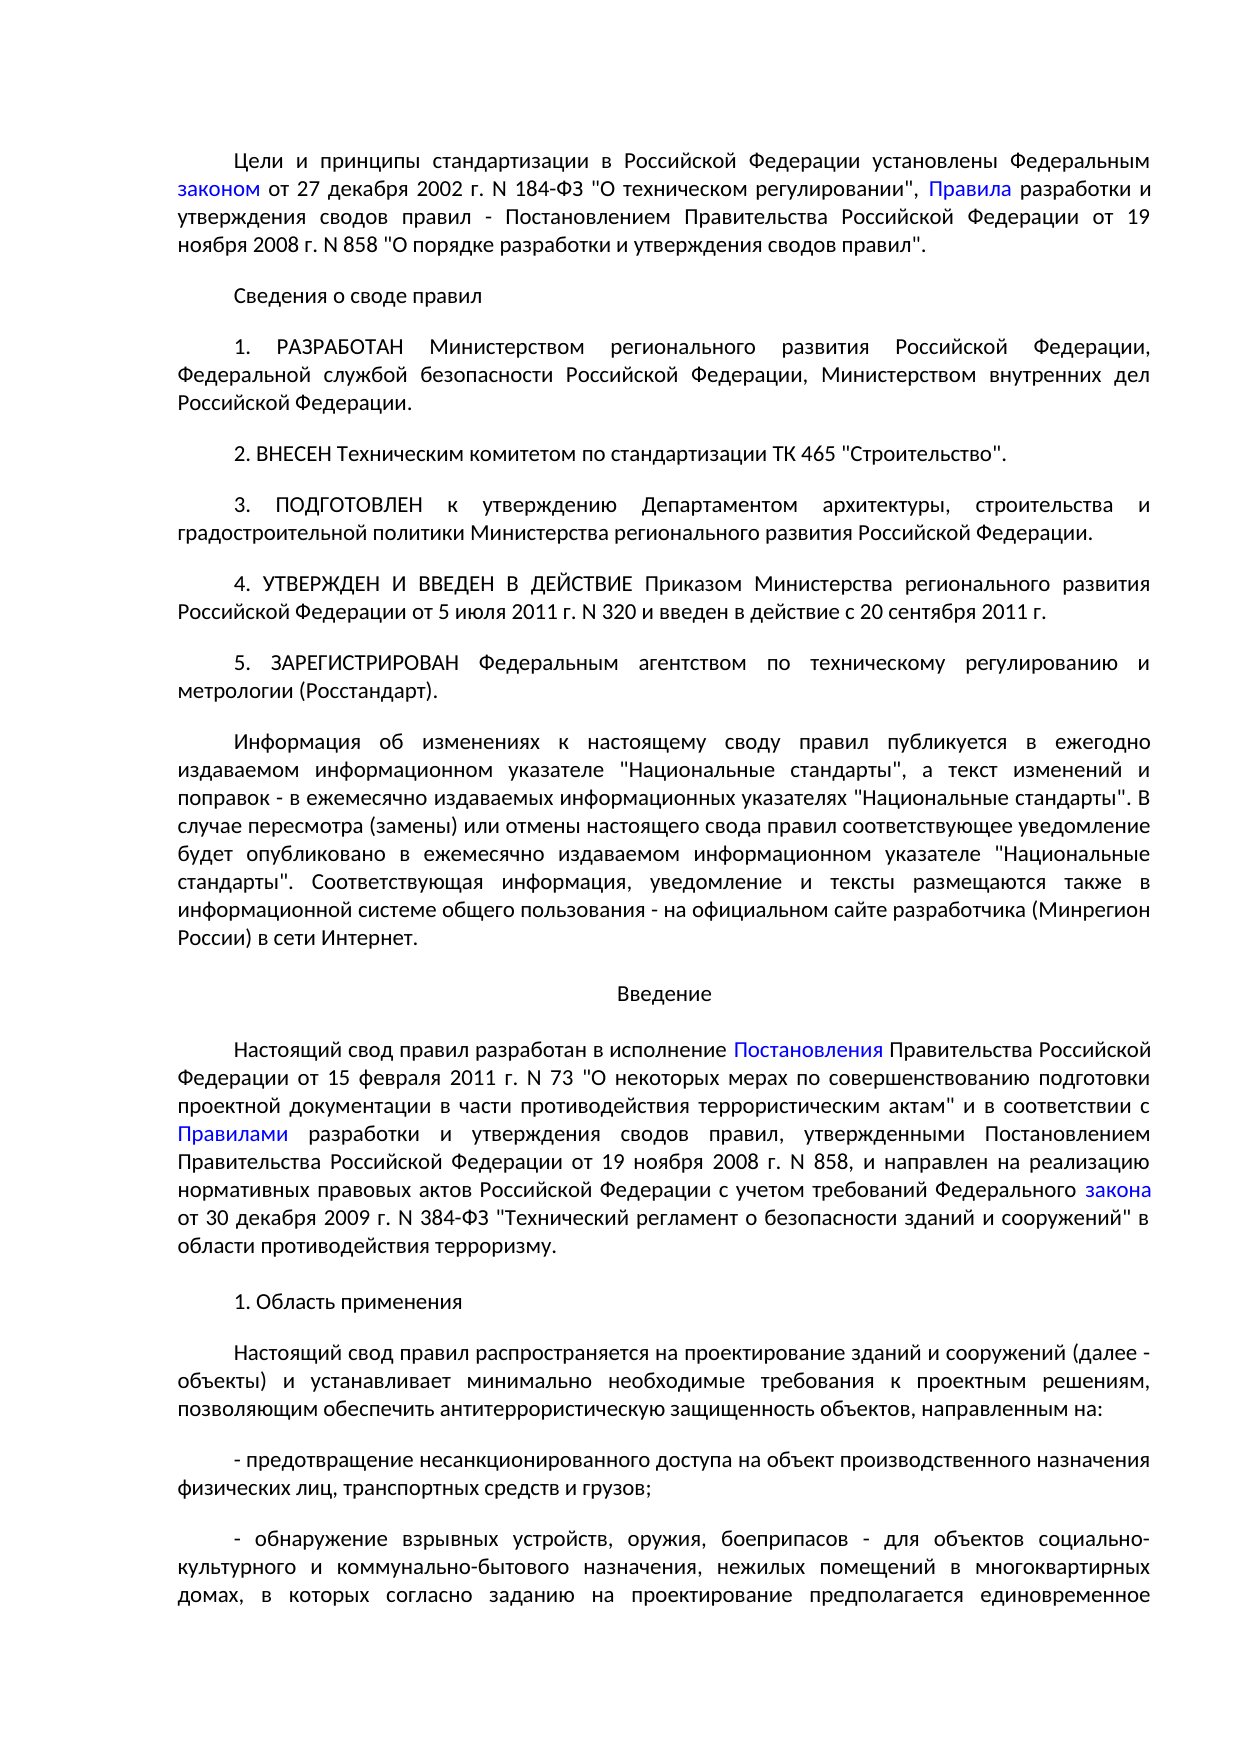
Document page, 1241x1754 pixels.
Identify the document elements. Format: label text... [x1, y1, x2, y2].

text Настоящий свод правил распространяется на проектирование зданий и сооружений (далее - объекты) и устанавливает минимально необходимые требования к проектным решениям, позволяющим обеспечить антитеррористическую защищенность объектов, направленным на: [177, 1338, 1152, 1422]
text 5. ЗАРЕГИСТРИРОВАН Федеральным агентством по техническому регулированию и метрологии (Росстандарт). [177, 648, 1152, 704]
text Информация об изменениях к настоящему своду правил публикуется в ежегодно издаваемом информационном указателе "Национальные стандарты", а текст изменений и поправок - в ежемесячно издаваемых информационных указателях "Национальные стандарты". В случае пересмотра (замены) или отмены настоящего свода правил соответствующее уведомление будет опубликовано в ежемесячно издаваемом информационном указателе "Национальные стандарты". Соответствующая информация, уведомление и тексты размещаются также в информационной системе общего пользования - на официальном сайте разработчика (Минрегион России) в сети Интернет. [177, 727, 1152, 951]
text 4. УТВЕРЖДЕН И ВВЕДЕН В ДЕЙСТВИЕ Приказом Министерства регионального развития Российской Федерации от 5 июля 2011 г. N 320 и введен в действие с 20 сентября 2011 г. [177, 569, 1152, 625]
text Настоящий свод правил разработан в исполнение Постановления Правительства Российской Федерации от 15 февраля 2011 г. N 73 "О некоторых мерах по совершенствованию подготовки проектной документации в части противодействия террористическим актам" и в соответствии с Правилами разработки и утверждения сводов правил, утвержденными Постановлением Правительства Российской Федерации от 19 ноября 2008 г. N 858, и направлен на реализацию нормативных правовых актов Российской Федерации с учетом требований Федерального закона от 30 декабря 2009 г. N 384-ФЗ "Технический регламент о безопасности зданий и сооружений" в области противодействия терроризму. [177, 1035, 1152, 1259]
text Цели и принципы стандартизации в Российской Федерации установлены Федеральным законом от 27 декабря 2002 г. N 184-ФЗ "О техническом регулировании", Правила разработки и утверждения сводов правил - Постановлением Правительства Российской Федерации от 19 ноября 2008 г. N 858 "О порядке разработки и утверждения сводов правил". [177, 146, 1152, 258]
text 2. ВНЕСЕН Техническим комитетом по стандартизации ТК 465 "Строительство". [177, 439, 1152, 467]
text 1. Область применения [177, 1287, 1152, 1315]
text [177, 1524, 1152, 1608]
text Сведения о своде правил [177, 281, 1152, 309]
text 1. РАЗРАБОТАН Министерством регионального развития Российской Федерации, Федеральной службой безопасности Российской Федерации, Министерством внутренних дел Российской Федерации. [177, 332, 1152, 416]
text - предотвращение несанкционированного доступа на объект производственного назначения физических лиц, транспортных средств и грузов; [177, 1445, 1152, 1501]
text Введение [177, 979, 1152, 1007]
text 3. ПОДГОТОВЛЕН к утверждению Департаментом архитектуры, строительства и градостроительной политики Министерства регионального развития Российской Федерации. [177, 490, 1152, 546]
